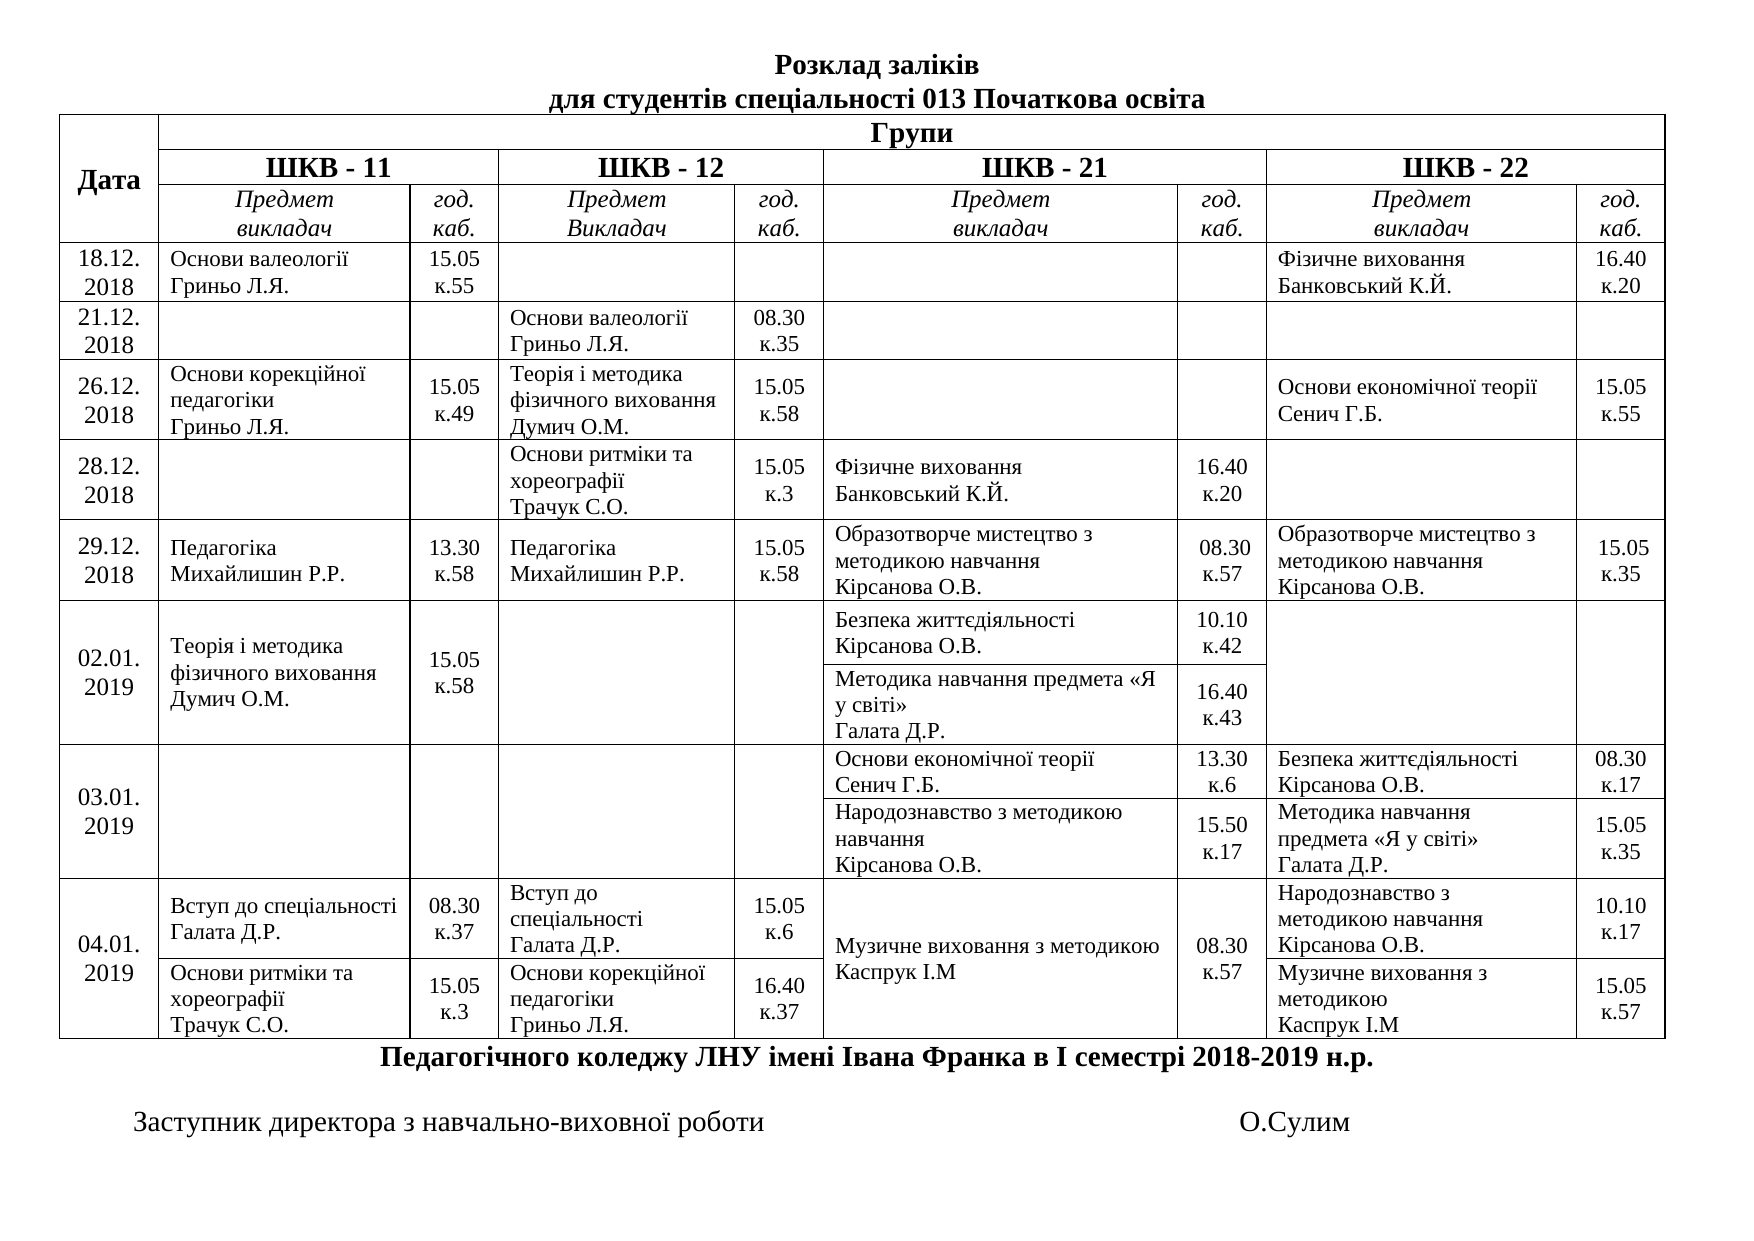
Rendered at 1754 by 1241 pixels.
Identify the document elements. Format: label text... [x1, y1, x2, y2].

table_cell 16.40 к.37 [735, 959, 823, 1038]
table_cell [159, 745, 409, 877]
table_cell [1178, 360, 1266, 439]
table_cell Методика навчання предмета «Я у світі» Галата Д.Р. [1267, 799, 1576, 877]
table_cell [1267, 302, 1576, 359]
table_cell 16.40 к.20 [1178, 440, 1266, 519]
table_cell Основи валеології Гриньо Л.Я. [499, 302, 734, 359]
table_cell 08.30 к.57 [1178, 879, 1266, 1038]
table_cell год. каб. [411, 185, 498, 242]
table_cell [1178, 243, 1266, 301]
table_cell [499, 243, 734, 301]
table_cell 15.05 к.57 [1577, 959, 1664, 1038]
table_cell 16.40 к.43 [1178, 665, 1266, 744]
table_cell [824, 302, 1177, 359]
table_cell Педагогіка Михайлишин Р.Р. [159, 520, 409, 599]
table_cell 04.01. 2019 [60, 879, 158, 1038]
table_cell 08.30 к.37 [411, 879, 498, 958]
table_cell [411, 440, 498, 519]
table_cell ШКВ - 22 [1267, 150, 1664, 183]
table_cell 15.05 к.35 [1577, 799, 1664, 877]
table_cell 21.12. 2018 [60, 302, 158, 359]
table_cell ШКВ - 12 [499, 150, 823, 183]
table_cell [499, 601, 734, 744]
table_cell 15.05 к.3 [411, 959, 498, 1038]
table_cell 15.05 к.58 [735, 360, 823, 439]
table_cell [735, 601, 823, 744]
table_cell 15.50 к.17 [1178, 799, 1266, 877]
table_cell Теорія і методика фізичного виховання Думич О.М. [499, 360, 734, 439]
table_cell 18.12. 2018 [60, 243, 158, 301]
table_cell 08.30 к.17 [1577, 745, 1664, 797]
text Заступник директора з навчально-виховної роботи О.Сулим [59, 1104, 1695, 1138]
table_cell Музичне виховання з методикою Каспрук І.М [824, 879, 1177, 1038]
table_cell Теорія і методика фізичного виховання Думич О.М. [159, 601, 409, 744]
text Педагогічного коледжу ЛНУ імені Івана Франка в І семестрі 2018-2019 н.р. [59, 1039, 1695, 1072]
table_cell Предмет викладач [824, 185, 1177, 242]
table_cell Предмет Викладач [499, 185, 734, 242]
table_cell [1577, 302, 1664, 359]
table_cell [824, 360, 1177, 439]
table_cell Основи корекційної педагогіки Гриньо Л.Я. [159, 360, 409, 439]
table_cell [735, 745, 823, 877]
table_cell Безпека життєдіяльності Кірсанова О.В. [1267, 745, 1576, 797]
table_cell Фізичне виховання Банковський К.Й. [824, 440, 1177, 519]
table_cell [735, 243, 823, 301]
table_cell Образотворче мистецтво з методикою навчання Кірсанова О.В. [1267, 520, 1576, 599]
table_cell год. каб. [1577, 185, 1664, 242]
table_cell Образотворче мистецтво з методикою навчання Кірсанова О.В. [824, 520, 1177, 599]
table_cell 10.10 к.42 [1178, 601, 1266, 663]
table_cell 15.05 к.35 [1577, 520, 1664, 599]
table_cell 15.05 к.55 [1577, 360, 1664, 439]
table_cell [824, 243, 1177, 301]
table_cell Основи корекційної педагогіки Гриньо Л.Я. [499, 959, 734, 1038]
table_cell 10.10 к.17 [1577, 879, 1664, 958]
table_cell Предмет викладач [159, 185, 409, 242]
table_cell Предмет викладач [1267, 185, 1576, 242]
table_cell 15.05 к.58 [411, 601, 498, 744]
table_cell [1577, 601, 1664, 744]
table_cell 15.05 к.58 [735, 520, 823, 599]
table_cell Вступ до спеціальності Галата Д.Р. [159, 879, 409, 958]
table_cell [159, 302, 409, 359]
table_cell ШКВ - 11 [159, 150, 498, 183]
table_cell Вступ до спеціальності Галата Д.Р. [499, 879, 734, 958]
table_cell 15.05 к.6 [735, 879, 823, 958]
table_cell 16.40 к.20 [1577, 243, 1664, 301]
table_cell 29.12. 2018 [60, 520, 158, 599]
table_cell [1178, 302, 1266, 359]
table_cell [411, 745, 498, 877]
table_cell 13.30 к.58 [411, 520, 498, 599]
table_cell 03.01. 2019 [60, 745, 158, 877]
table_cell 08.30 к.35 [735, 302, 823, 359]
table_cell Основи ритміки та хореографії Трачук С.О. [159, 959, 409, 1038]
table_cell Фізичне виховання Банковський К.Й. [1267, 243, 1576, 301]
table_cell Основи ритміки та хореографії Трачук С.О. [499, 440, 734, 519]
table_cell 28.12. 2018 [60, 440, 158, 519]
table_cell Основи економічної теорії Сенич Г.Б. [1267, 360, 1576, 439]
table_cell 15.05 к.3 [735, 440, 823, 519]
table_cell ШКВ - 21 [824, 150, 1266, 183]
table_cell [159, 440, 409, 519]
table_cell [1267, 440, 1576, 519]
table_cell 02.01. 2019 [60, 601, 158, 744]
table_cell Музичне виховання з методикою Каспрук І.М [1267, 959, 1576, 1038]
table_cell [1577, 440, 1664, 519]
table_cell [1267, 601, 1576, 744]
table_cell Методика навчання предмета «Я у світі» Галата Д.Р. [824, 665, 1177, 744]
table_header Дата [60, 115, 158, 242]
table_cell год. каб. [735, 185, 823, 242]
text для студентів спеціальності 013 Початкова освіта [59, 81, 1695, 114]
table_cell Педагогіка Михайлишин Р.Р. [499, 520, 734, 599]
table_cell Безпека життєдіяльності Кірсанова О.В. [824, 601, 1177, 663]
table_cell Основи економічної теорії Сенич Г.Б. [824, 745, 1177, 797]
table_cell Народознавство з методикою навчання Кірсанова О.В. [824, 799, 1177, 877]
table_cell 13.30 к.6 [1178, 745, 1266, 797]
table_cell 15.05 к.49 [411, 360, 498, 439]
table_cell год. каб. [1178, 185, 1266, 242]
table_cell Основи валеології Гриньо Л.Я. [159, 243, 409, 301]
table_cell [411, 302, 498, 359]
table_cell 26.12. 2018 [60, 360, 158, 439]
table_cell 15.05 к.55 [411, 243, 498, 301]
table_cell Народознавство з методикою навчання Кірсанова О.В. [1267, 879, 1576, 958]
text Розклад заліків [59, 47, 1695, 81]
table_cell [499, 745, 734, 877]
table_header Групи [159, 115, 1664, 149]
table_cell 08.30 к.57 [1178, 520, 1266, 599]
